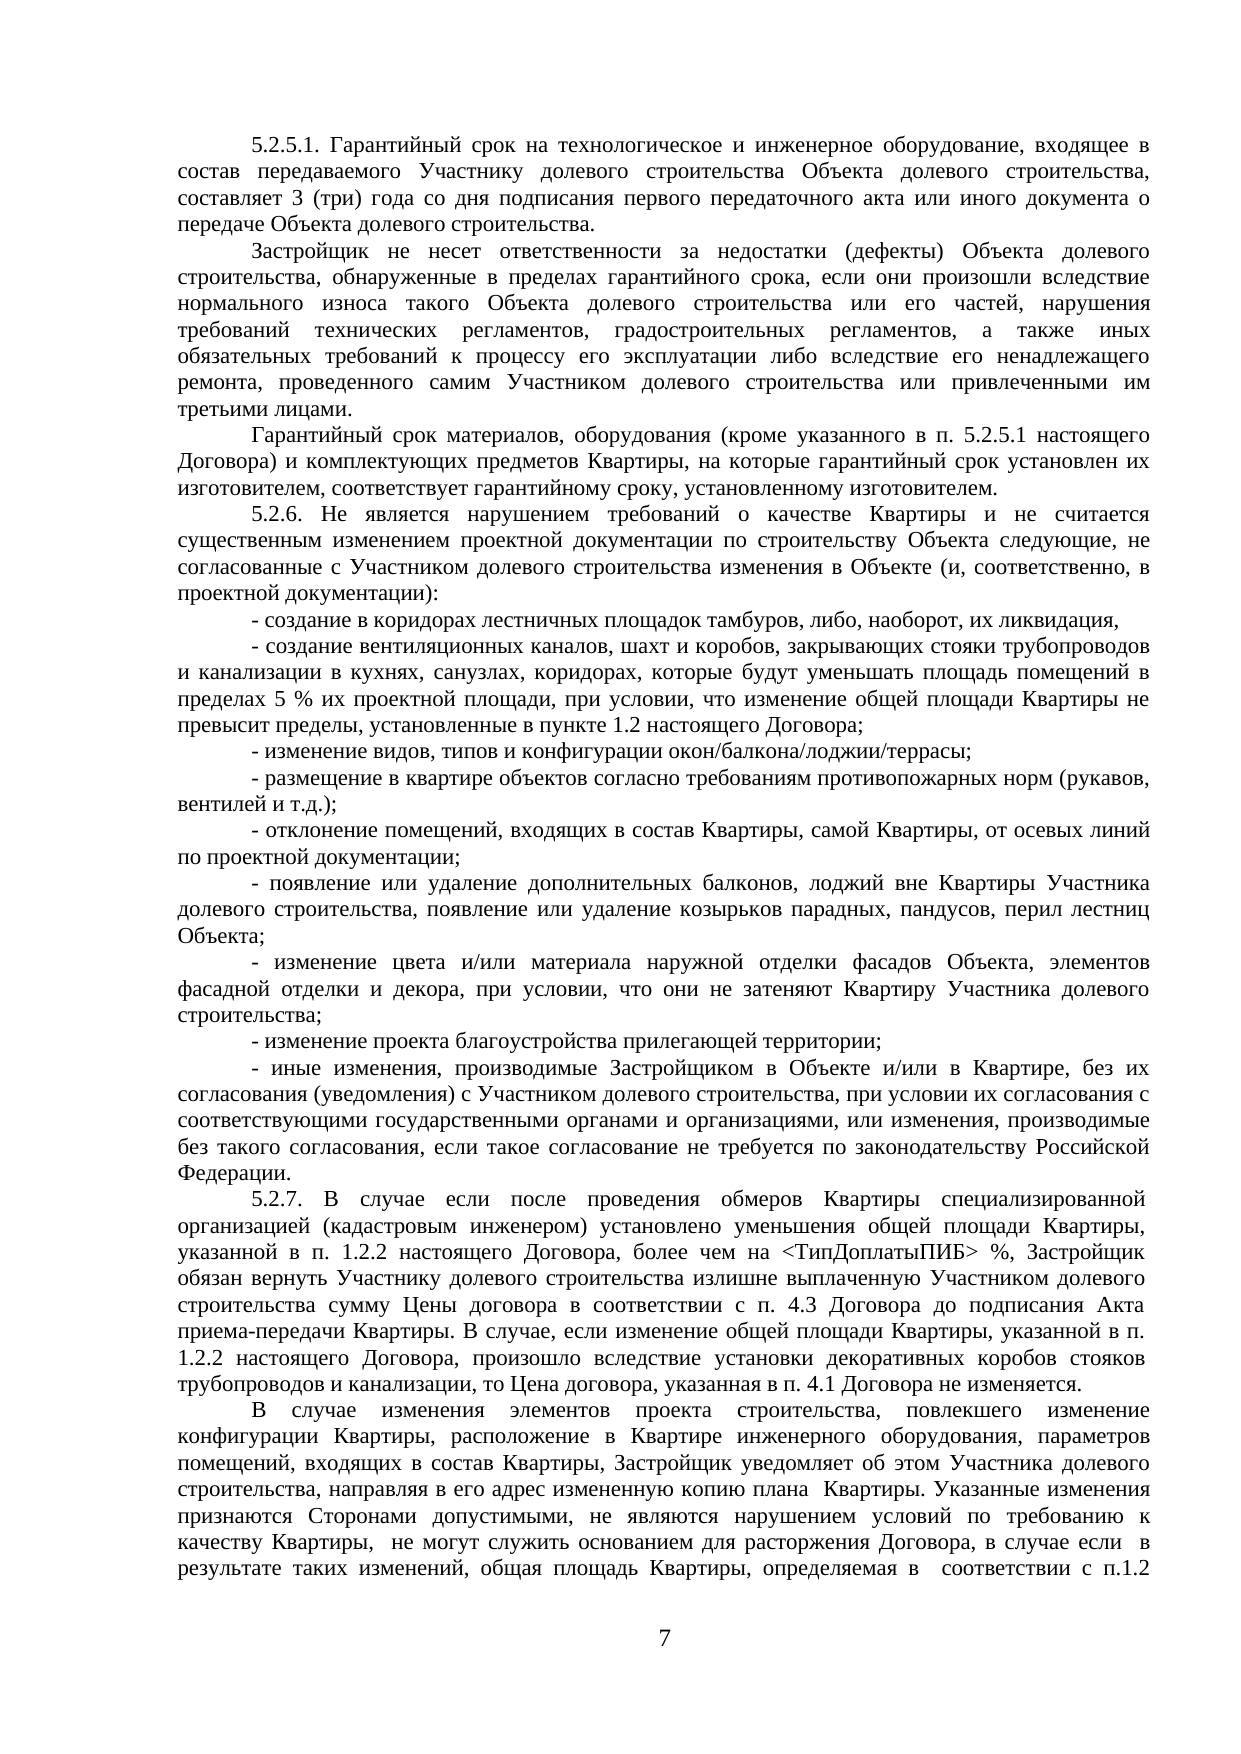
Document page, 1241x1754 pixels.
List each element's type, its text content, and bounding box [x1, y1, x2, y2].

text - создание в коридорах лестничных площадок тамбуров, либо, наоборот, их ликвидация, [177, 606, 1152, 632]
text - размещение в квартире объектов согласно требованиям противопожарных норм (рукавов, вентилей и т.д.); [177, 764, 1152, 816]
text Застройщик не несет ответственности за недостатки (дефекты) Объекта долевого строительства, обнаруженные в пределах гарантийного срока, если они произошли вследствие нормального износа такого Объекта долевого строительства или его частей, нарушения требований технических регламентов, градостроительных регламентов, а также иных обязательных требований к процессу его эксплуатации либо вследствие его ненадлежащего ремонта, проведенного самим Участником долевого строительства или привлеченными им третьими лицами. [177, 237, 1152, 421]
text - отклонение помещений, входящих в состав Квартиры, самой Квартиры, от осевых линий по проектной документации; [177, 816, 1152, 869]
text - изменение цвета и/или материала наружной отделки фасадов Объекта, элементов фасадной отделки и декора, при условии, что они не затеняют Квартиру Участника долевого строительства; [177, 948, 1152, 1027]
text - изменение видов, типов и конфигурации окон/балкона/лоджии/террасы; [177, 737, 1152, 764]
text - создание вентиляционных каналов, шахт и коробов, закрывающих стояки трубопроводов и канализации в кухнях, санузлах, коридорах, которые будут уменьшать площадь помещений в пределах 5 % их проектной площади, при условии, что изменение общей площади Квартиры не превысит пределы, установленные в пункте 1.2 настоящего Договора; [177, 632, 1152, 737]
text 5.2.7. В случае если после проведения обмеров Квартиры специализированной организацией (кадастровым инженером) установлено уменьшения общей площади Квартиры, указанной в п. 1.2.2 настоящего Договора, более чем на <ТипДоплатыПИБ> %, Застройщик обязан вернуть Участнику долевого строительства излишне выплаченную Участником долевого строительства сумму Цены договора в соответствии с п. 4.3 Договора до подписания Акта приема-передачи Квартиры. В случае, если изменение общей площади Квартиры, указанной в п. 1.2.2 настоящего Договора, произошло вследствие установки декоративных коробов стояков трубопроводов и канализации, то Цена договора, указанная в п. 4.1 Договора не изменяется. [177, 1185, 1147, 1396]
text 5.2.5.1. Гарантийный срок на технологическое и инженерное оборудование, входящее в состав передаваемого Участнику долевого строительства Объекта долевого строительства, составляет 3 (три) года со дня подписания первого передаточного акта или иного документа о передаче Объекта долевого строительства. [177, 131, 1152, 237]
text 5.2.6. Не является нарушением требований о качестве Квартиры и не считается существенным изменением проектной документации по строительству Объекта следующие, не согласованные с Участником долевого строительства изменения в Объекте (и, соответственно, в проектной документации): [177, 500, 1152, 606]
text Гарантийный срок материалов, оборудования (кроме указанного в п. 5.2.5.1 настоящего Договора) и комплектующих предметов Квартиры, на которые гарантийный срок установлен их изготовителем, соответствует гарантийному сроку, установленному изготовителем. [177, 421, 1152, 500]
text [177, 1396, 1152, 1581]
text - изменение проекта благоустройства прилегающей территории; [177, 1027, 1152, 1054]
text - иные изменения, производимые Застройщиком в Объекте и/или в Квартире, без их согласования (уведомления) с Участником долевого строительства, при условии их согласования с соответствующими государственными органами и организациями, или изменения, производимые без такого согласования, если такое согласование не требуется по законодательству Российской Федерации. [177, 1054, 1152, 1185]
text - появление или удаление дополнительных балконов, лоджий вне Квартиры Участника долевого строительства, появление или удаление козырьков парадных, пандусов, перил лестниц Объекта; [177, 869, 1152, 948]
